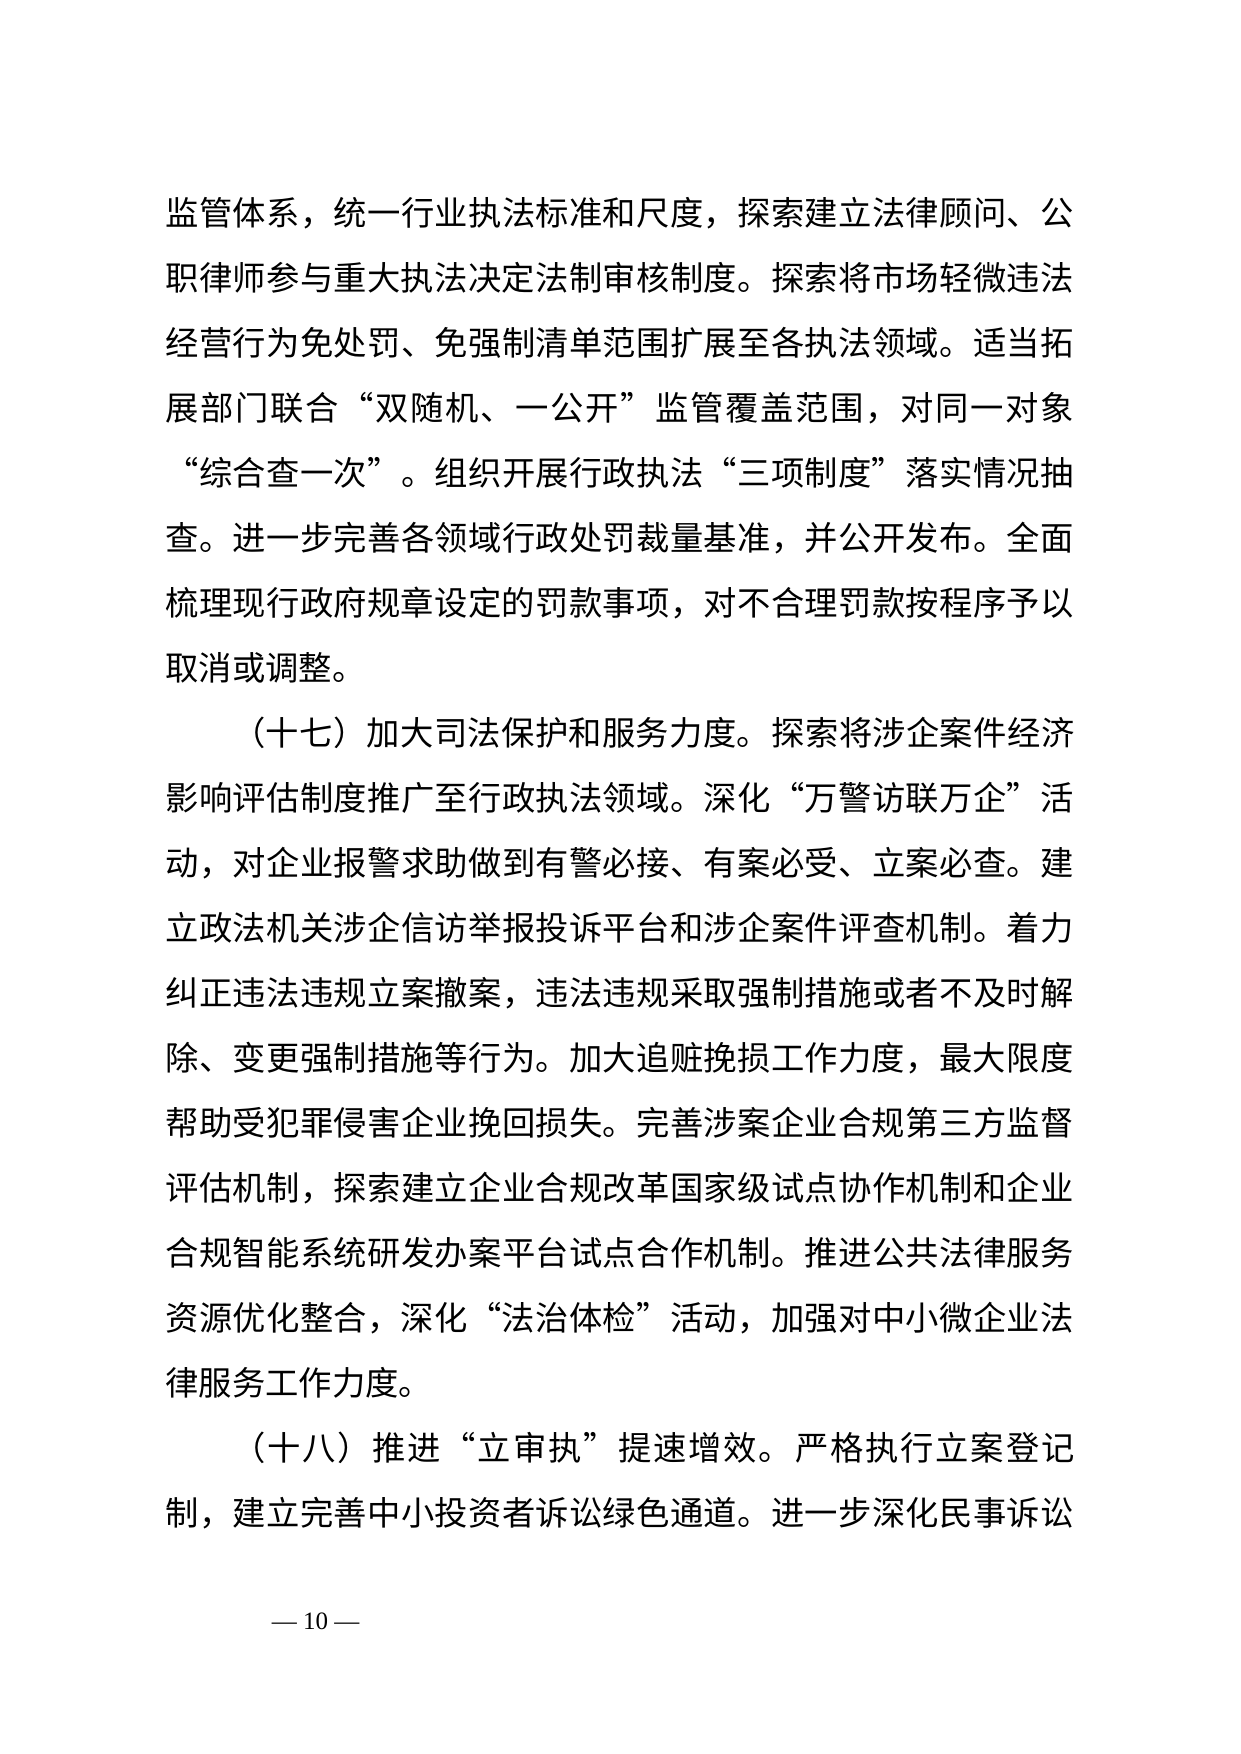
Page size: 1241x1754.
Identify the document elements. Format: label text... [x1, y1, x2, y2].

text （十七）加大司法保护和服务力度。探索将涉企案件经济影响评估制度推广至行政执法领域。深化“万警访联万企”活动，对企业报警求助做到有警必接、有案必受、立案必查。建立政法机关涉企信访举报投诉平台和涉企案件评查机制。着力纠正违法违规立案撤案，违法违规采取强制措施或者不及时解除、变更强制措施等行为。加大追赃挽损工作力度，最大限度帮助受犯罪侵害企业挽回损失。完善涉案企业合规第三方监督评估机制，探索建立企业合规改革国家级试点协作机制和企业合规智能系统研发办案平台试点合作机制。推进公共法律服务资源优化整合，深化“法治体检”活动，加强对中小微企业法律服务工作力度。 [165, 698, 1075, 1413]
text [165, 178, 1075, 698]
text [165, 1413, 1075, 1543]
